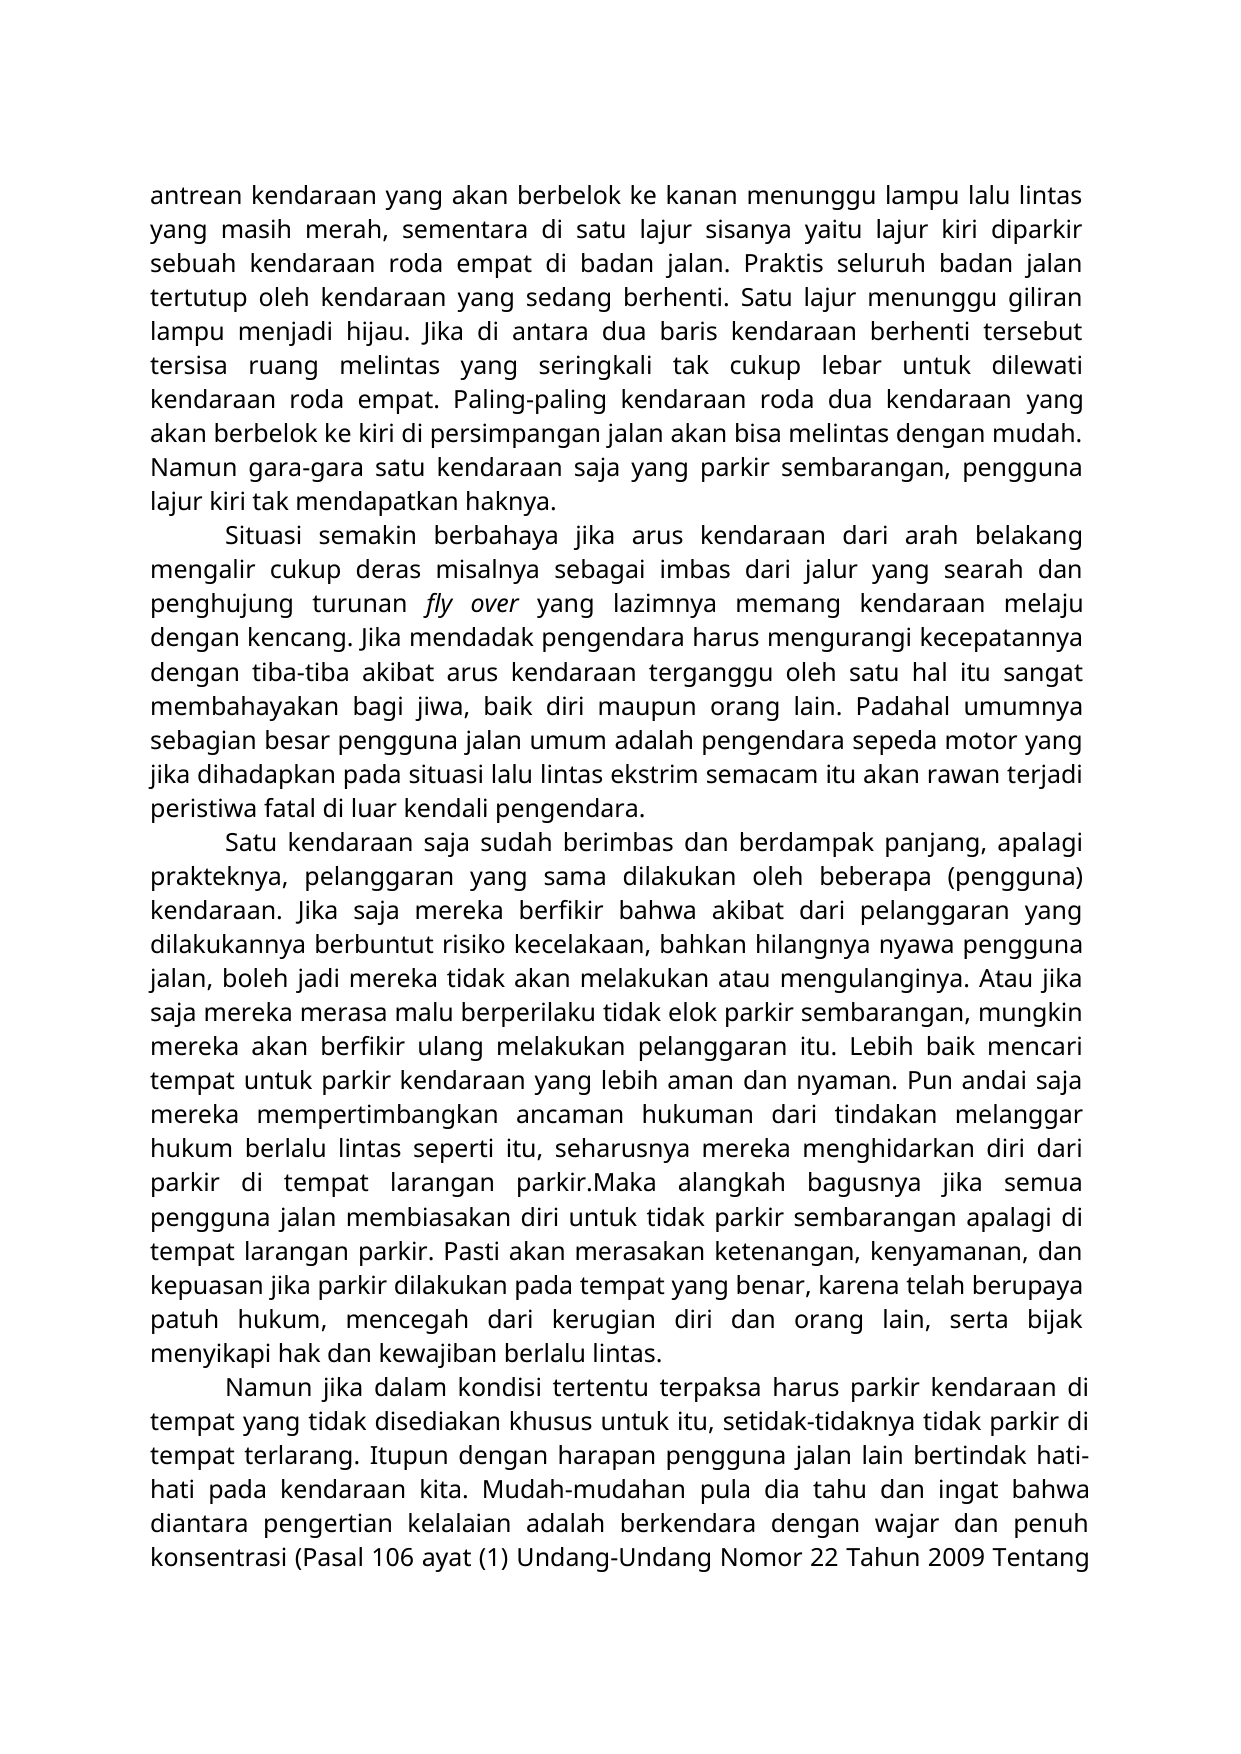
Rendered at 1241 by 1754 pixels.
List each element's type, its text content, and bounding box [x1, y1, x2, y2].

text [150, 1369, 1090, 1574]
text Satu kendaraan saja sudah berimbas dan berdampak panjang, apalagi prakteknya, pelanggaran yang sama dilakukan oleh beberapa (pengguna) kendaraan. Jika saja mereka berfikir bahwa akibat dari pelanggaran yang dilakukannya berbuntut risiko kecelakaan, bahkan hilangnya nyawa pengguna jalan, boleh jadi mereka tidak akan melakukan atau mengulanginya. Atau jika saja mereka merasa malu berperilaku tidak elok parkir sembarangan, mungkin mereka akan berfikir ulang melakukan pelanggaran itu. Lebih baik mencari tempat untuk parkir kendaraan yang lebih aman dan nyaman. Pun andai saja mereka mempertimbangkan ancaman hukuman dari tindakan melanggar hukum berlalu lintas seperti itu, seharusnya mereka menghidarkan diri dari parkir di tempat larangan parkir.Maka alangkah bagusnya jika semua pengguna jalan membiasakan diri untuk tidak parkir sembarangan apalagi di tempat larangan parkir. Pasti akan merasakan ketenangan, kenyamanan, dan kepuasan jika parkir dilakukan pada tempat yang benar, karena telah berupaya patuh hukum, mencegah dari kerugian diri dan orang lain, serta bijak menyikapi hak dan kewajiban berlalu lintas. [150, 824, 1084, 1369]
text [150, 177, 1084, 518]
text Situasi semakin berbahaya jika arus kendaraan dari arah belakang mengalir cukup deras misalnya sebagai imbas dari jalur yang searah dan penghujung turunan fly over yang lazimnya memang kendaraan melaju dengan kencang. Jika mendadak pengendara harus mengurangi kecepatannya dengan tiba-tiba akibat arus kendaraan terganggu oleh satu hal itu sangat membahayakan bagi jiwa, baik diri maupun orang lain. Padahal umumnya sebagian besar pengguna jalan umum adalah pengendara sepeda motor yang jika dihadapkan pada situasi lalu lintas ekstrim semacam itu akan rawan terjadi peristiwa fatal di luar kendali pengendara. [150, 518, 1084, 824]
